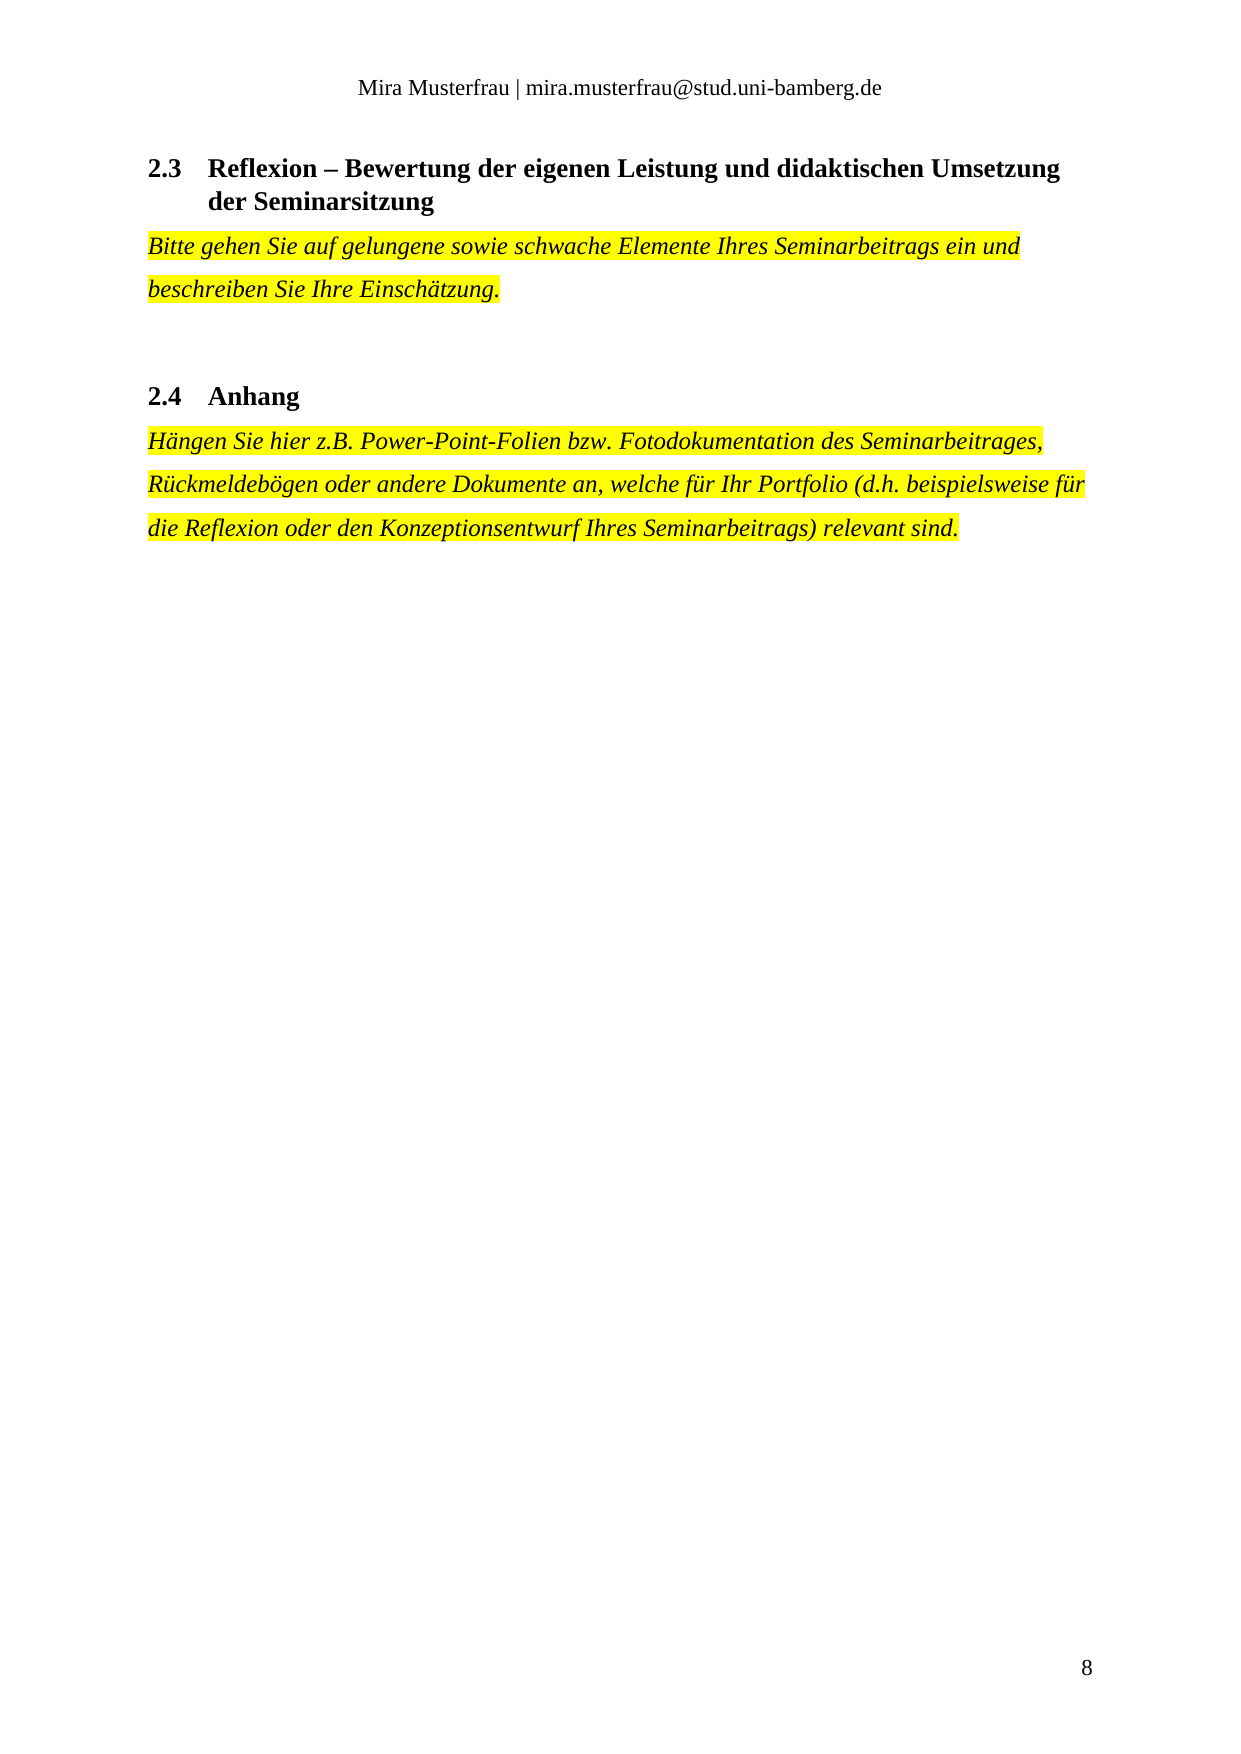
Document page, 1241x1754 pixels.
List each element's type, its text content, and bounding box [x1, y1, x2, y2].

subtitle Anhang [148, 380, 1093, 411]
subtitle Reflexion – Bewertung der eigenen Leistung und didaktischen Umsetzung der Seminarsitzung [148, 152, 1093, 216]
text Bitte gehen Sie auf gelungene sowie schwache Elemente Ihres Seminarbeitrags ein und beschreiben Sie Ihre Einschätzung. [148, 231, 1093, 303]
text Hängen Sie hier z.B. Power-Point-Folien bzw. Fotodokumentation des Seminarbeitrages, Rückmeldebögen oder andere Dokumente an, welche für Ihr Portfolio (d.h. beispielsweise für die Reflexion oder den Konzeptionsentwurf Ihres Seminarbeitrags) relevant sind. [148, 426, 1093, 541]
